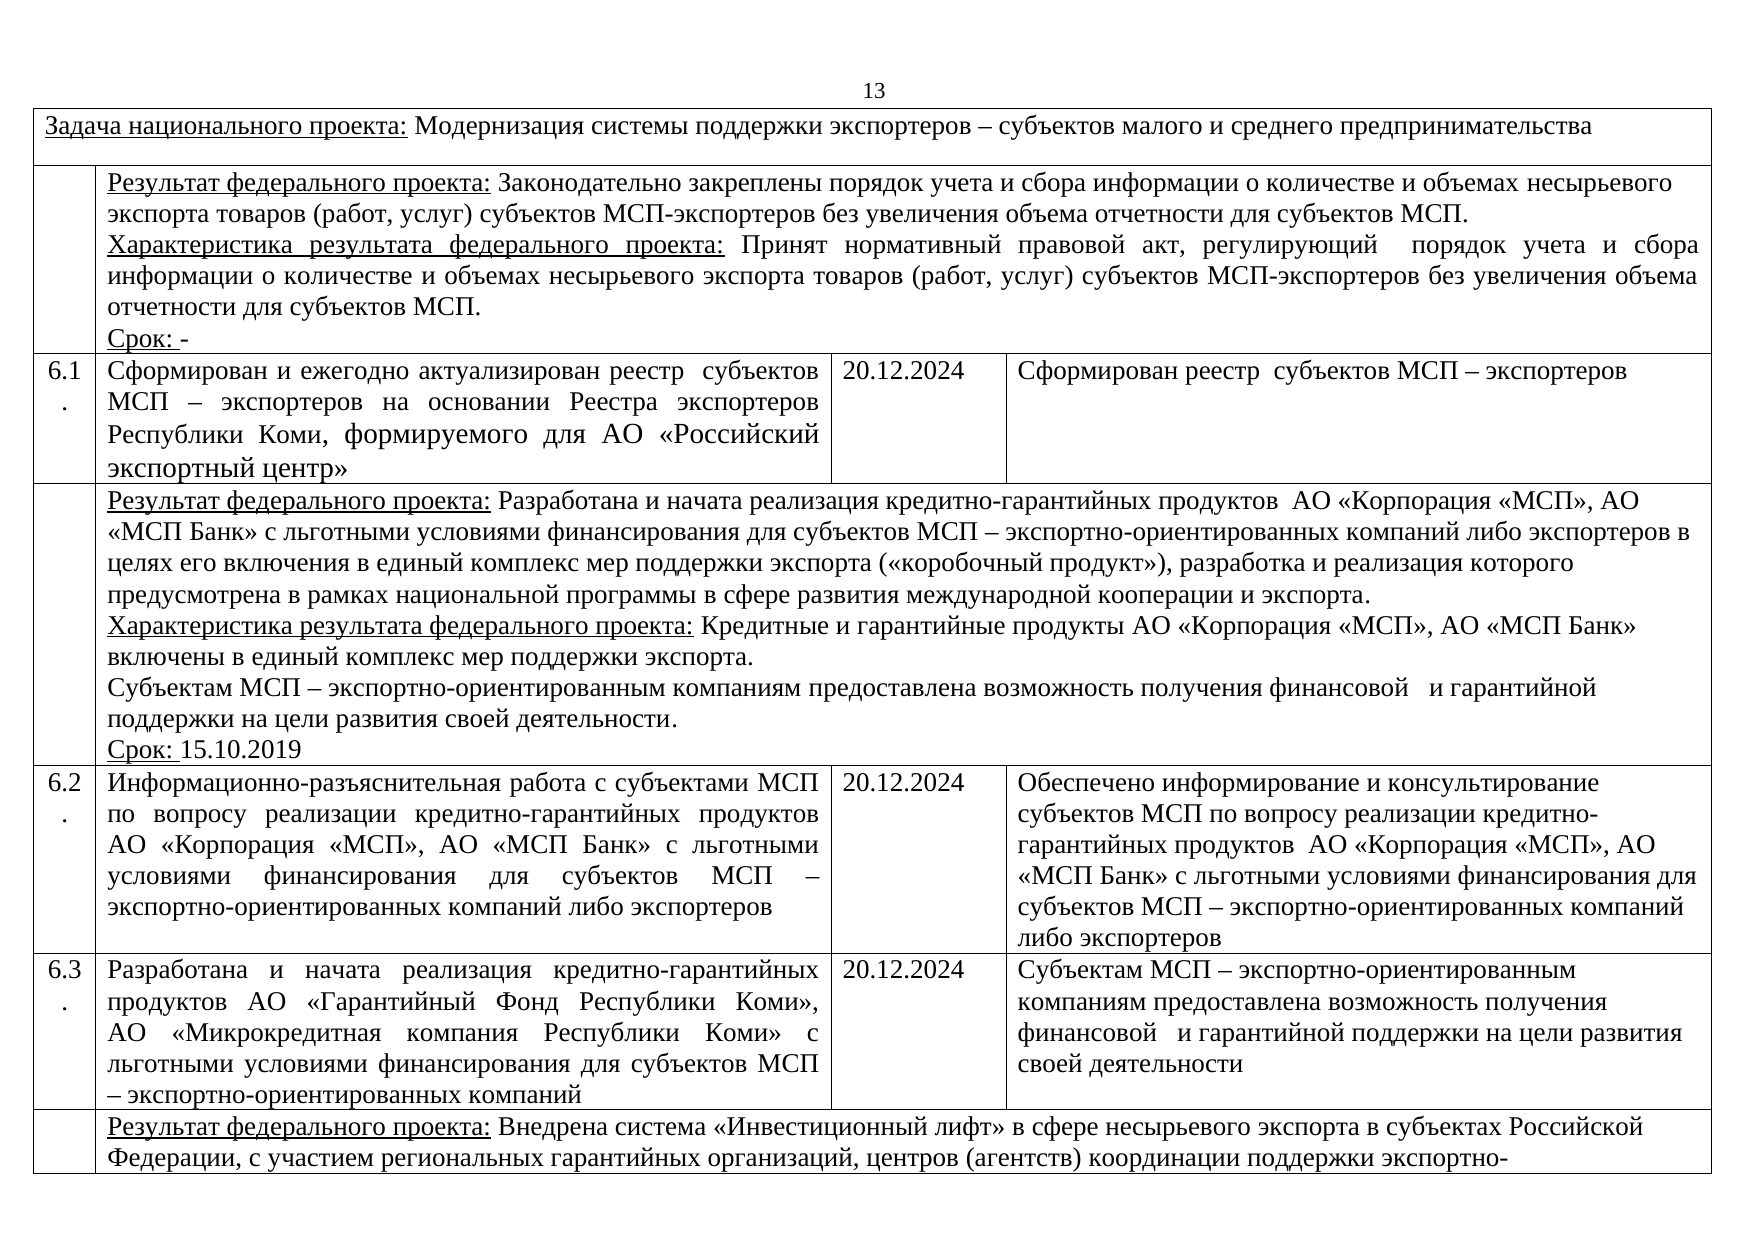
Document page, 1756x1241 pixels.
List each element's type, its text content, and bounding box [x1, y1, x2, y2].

table_cell [34, 484, 95, 764]
table_cell 6.1. [34, 354, 95, 483]
table_cell Разработана и начата реализация кредитно-гарантийных продуктов АО «Гарантийный Фонд Республики Коми», АО «Микрокредитная компания Республики Коми» с льготными условиями финансирования для субъектов МСП – экспортно-ориентированных компаний [96, 954, 831, 1109]
table_cell [34, 1110, 95, 1173]
table_cell [34, 166, 95, 353]
table_cell 6.3. [34, 954, 95, 1109]
table_cell Информационно-разъяснительная работа с субъектами МСП по вопросу реализации кредитно-гарантийных продуктов АО «Корпорация «МСП», АО «МСП Банк» с льготными условиями финансирования для субъектов МСП – экспортно-ориентированных компаний либо экспортеров [96, 766, 831, 952]
table_cell Задача национального проекта: Модернизация системы поддержки экспортеров – субъектов малого и среднего предпринимательства [34, 109, 1711, 165]
table_cell Сформирован и ежегодно актуализирован реестр субъектов МСП – экспортеров на основании Реестра экспортеров Республики Коми, формируемого для АО «Российский экспортный центр» [96, 354, 831, 483]
table_cell 20.12.2024 [832, 954, 1006, 1109]
table_cell 20.12.2024 [832, 766, 1006, 952]
table_cell Результат федерального проекта: Разработана и начата реализация кредитно-гарантийных продуктов АО «Корпорация «МСП», АО «МСП Банк» с льготными условиями финансирования для субъектов МСП – экспортно-ориентированных компаний либо экспортеров в целях его включения в единый комплекс мер поддержки экспорта («коробочный продукт»), разработка и реализация которого предусмотрена в рамках национальной программы в сфере развития международной кооперации и экспорта. Характеристика результата федерального проекта: Кредитные и гарантийные продукты АО «Корпорация «МСП», АО «МСП Банк» включены в единый комплекс мер поддержки экспорта. Субъектам МСП – экспортно-ориентированным компаниям предоставлена возможность получения финансовой и гарантийной поддержки на цели развития своей деятельности. Срок: 15.10.2019 [96, 484, 1711, 764]
table_cell Сформирован реестр субъектов МСП – экспортеров [1007, 354, 1711, 483]
table_cell Обеспечено информирование и консультирование субъектов МСП по вопросу реализации кредитно-гарантийных продуктов АО «Корпорация «МСП», АО «МСП Банк» с льготными условиями финансирования для субъектов МСП – экспортно-ориентированных компаний либо экспортеров [1007, 766, 1711, 952]
table_cell Результат федерального проекта: Законодательно закреплены порядок учета и сбора информации о количестве и объемах несырьевого экспорта товаров (работ, услуг) субъектов МСП-экспортеров без увеличения объема отчетности для субъектов МСП. Характеристика результата федерального проекта: Принят нормативный правовой акт, регулирующий порядок учета и сбора информации о количестве и объемах несырьевого экспорта товаров (работ, услуг) субъектов МСП-экспортеров без увеличения объема отчетности для субъектов МСП. Срок: - [96, 166, 1711, 353]
table_cell 6.2. [34, 766, 95, 952]
table_cell 20.12.2024 [832, 354, 1006, 483]
table_cell Субъектам МСП – экспортно-ориентированным компаниям предоставлена возможность получения финансовой и гарантийной поддержки на цели развития своей деятельности [1007, 954, 1711, 1109]
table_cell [96, 1110, 1711, 1173]
